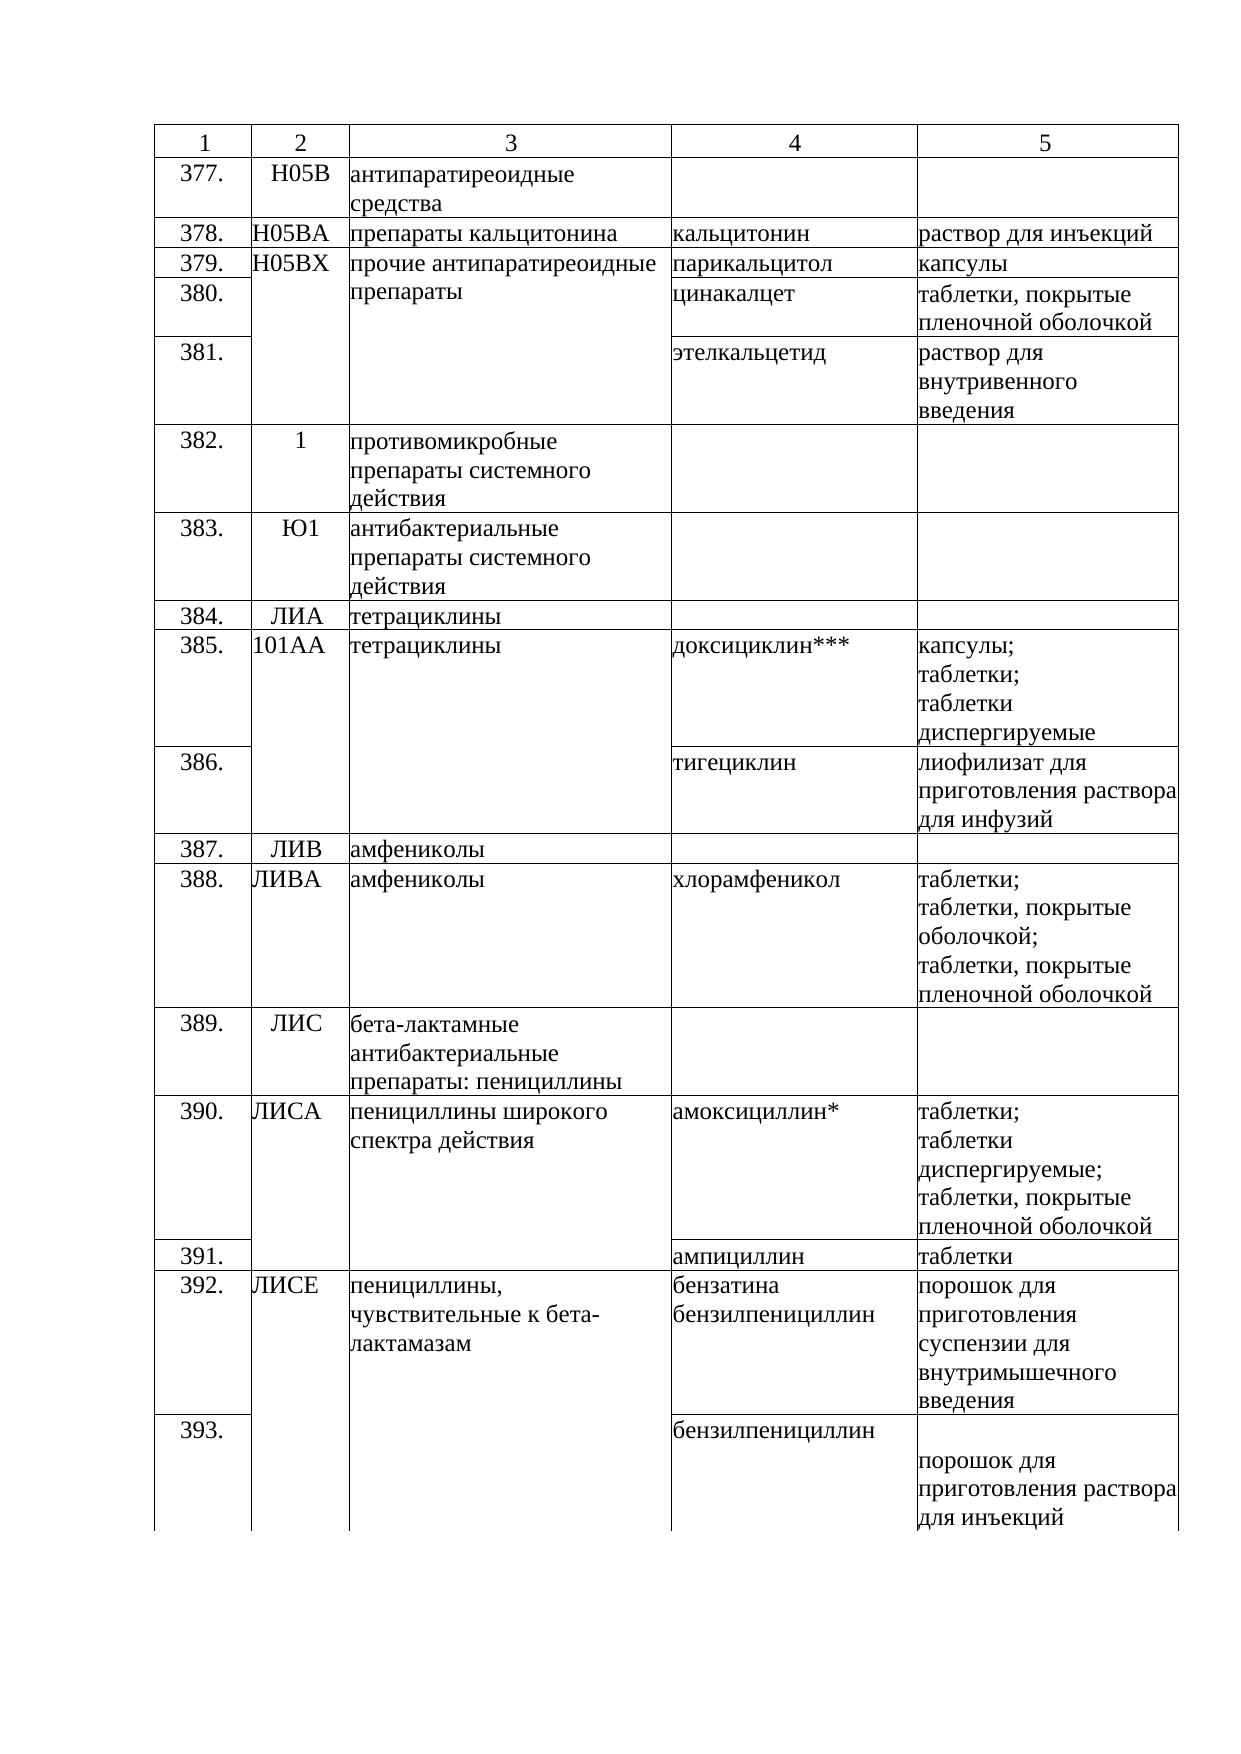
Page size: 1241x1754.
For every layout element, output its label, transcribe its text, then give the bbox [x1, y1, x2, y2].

table_cell 393. [155, 1415, 251, 1531]
table_cell 1 [252, 425, 349, 512]
table_cell 387. [155, 834, 251, 863]
table_cell [672, 158, 917, 217]
table_cell ЛИВ [252, 834, 349, 863]
table_cell [918, 1008, 1178, 1095]
table_cell цинакалцет [672, 278, 917, 336]
table_cell хлорамфеникол [672, 864, 917, 1007]
table_cell [672, 1008, 917, 1095]
table_cell Н05ВА [252, 218, 349, 247]
table_cell 392. [155, 1271, 251, 1414]
table_cell капсулы; таблетки; таблетки диспергируемые [918, 630, 1178, 746]
table_cell капсулы [918, 248, 1178, 277]
table_cell [918, 425, 1178, 512]
table_cell 386. [155, 747, 251, 833]
table_header 5 [918, 125, 1178, 157]
table_cell таблетки; таблетки, покрытые оболочкой; таблетки, покрытые пленочной оболочкой [918, 864, 1178, 1007]
table_cell [672, 834, 917, 863]
table_cell Н05ВХ [252, 248, 349, 424]
table_cell 381. [155, 337, 251, 424]
table_cell бета-лактамные антибактериальные препараты: пенициллины [350, 1008, 671, 1095]
table_cell тетрациклины [350, 601, 671, 629]
table_cell лиофилизат для приготовления раствора для инфузий [918, 747, 1178, 833]
table_cell 390. [155, 1096, 251, 1239]
table_cell пенициллины широкого спектра действия [350, 1096, 671, 1269]
table_cell 391. [155, 1240, 251, 1269]
table_cell амоксициллин* [672, 1096, 917, 1239]
table_cell 383. [155, 513, 251, 600]
table_cell препараты кальцитонина [350, 218, 671, 247]
table_cell антибактериальные препараты системного действия [350, 513, 671, 600]
table_cell 101АА [252, 630, 349, 833]
table_header 4 [672, 125, 917, 157]
table_cell 380. [155, 278, 251, 336]
table_header 3 [350, 125, 671, 157]
table_cell амфениколы [350, 864, 671, 1007]
table_cell ЛИСЕ [252, 1271, 349, 1531]
table_cell антипаратиреоидные средства [350, 158, 671, 217]
table_cell 385. [155, 630, 251, 746]
table_cell тигециклин [672, 747, 917, 833]
table_cell тетрациклины [350, 630, 671, 833]
table_cell кальцитонин [672, 218, 917, 247]
table_cell ЛИВА [252, 864, 349, 1007]
table_cell парикальцитол [672, 248, 917, 277]
table_cell бензатина бензилпенициллин [672, 1271, 917, 1414]
table_cell порошок для приготовления раствора для инъекций [918, 1415, 1178, 1531]
table_cell раствор для инъекций [918, 218, 1178, 247]
table_cell ЛИСА [252, 1096, 349, 1269]
table_cell 389. [155, 1008, 251, 1095]
table_header 1 [155, 125, 251, 157]
table_cell прочие антипаратиреоидные препараты [350, 248, 671, 424]
table_cell 379. [155, 248, 251, 277]
table_header 2 [252, 125, 349, 157]
table_cell 377. [155, 158, 251, 217]
table_cell амфениколы [350, 834, 671, 863]
table_cell противомикробные препараты системного действия [350, 425, 671, 512]
table_cell [918, 601, 1178, 629]
table_cell бензилпенициллин [672, 1415, 917, 1531]
table_cell этелкальцетид [672, 337, 917, 424]
table_cell [918, 513, 1178, 600]
table_cell [672, 425, 917, 512]
table_cell пенициллины, чувствительные к бета- лактамазам [350, 1271, 671, 1531]
table_cell 384. [155, 601, 251, 629]
table_cell ЛИА [252, 601, 349, 629]
table_cell [672, 601, 917, 629]
table_cell [918, 158, 1178, 217]
table_cell раствор для внутривенного введения [918, 337, 1178, 424]
table_cell Н05В [252, 158, 349, 217]
table_cell 378. [155, 218, 251, 247]
table_cell [672, 513, 917, 600]
table_cell ампициллин [672, 1240, 917, 1269]
table_cell ЛИС [252, 1008, 349, 1095]
table_cell таблетки, покрытые пленочной оболочкой [918, 278, 1178, 336]
table_cell доксициклин*** [672, 630, 917, 746]
table_cell таблетки; таблетки диспергируемые; таблетки, покрытые пленочной оболочкой [918, 1096, 1178, 1239]
table_cell 388. [155, 864, 251, 1007]
table_cell таблетки [918, 1240, 1178, 1269]
table_cell Ю1 [252, 513, 349, 600]
table_cell порошок для приготовления суспензии для внутримышечного введения [918, 1271, 1178, 1414]
table_cell [918, 834, 1178, 863]
table_cell 382. [155, 425, 251, 512]
